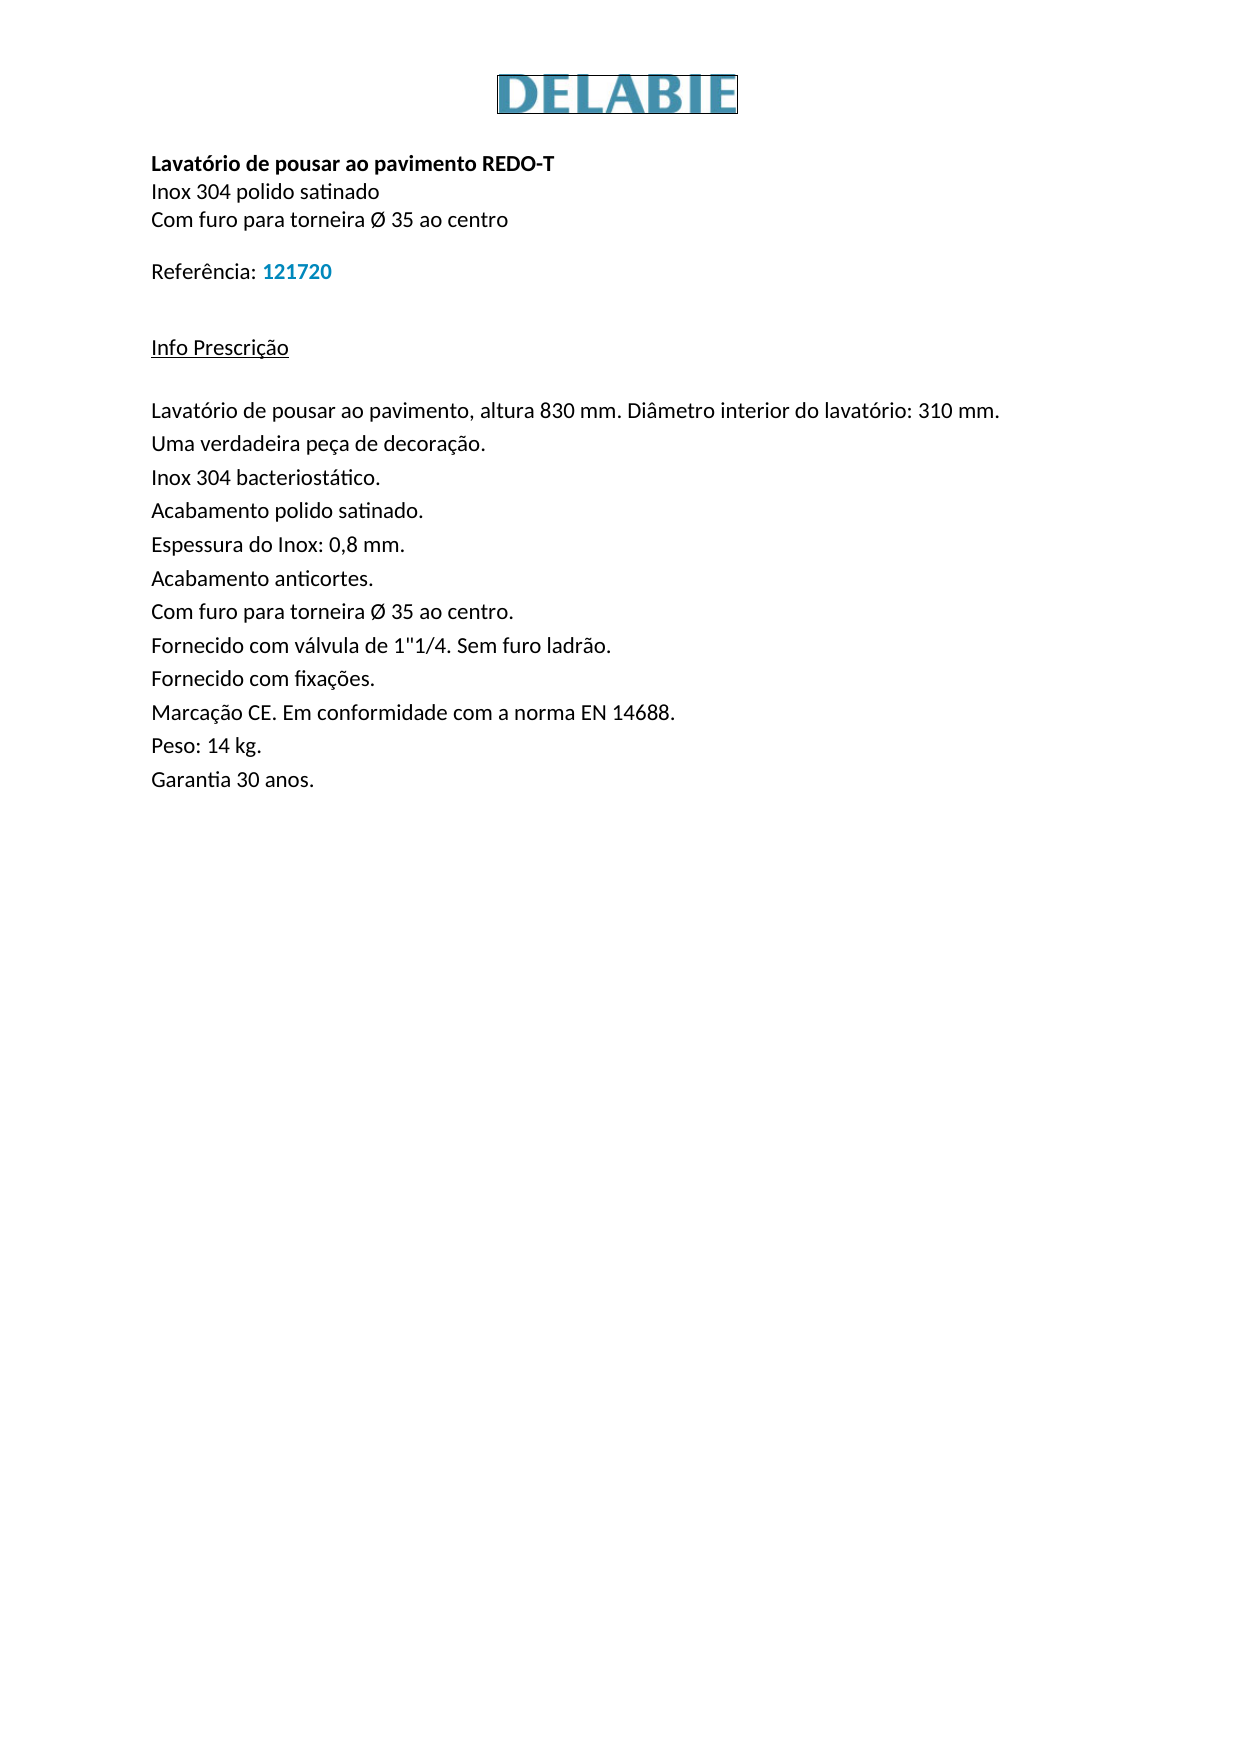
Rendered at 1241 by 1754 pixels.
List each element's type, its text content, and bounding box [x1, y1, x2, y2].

text Fornecido com válvula de 1"1/4. Sem furo ladrão. [151, 631, 1084, 659]
text Acabamento anticortes. [151, 564, 1084, 592]
text Com furo para torneira Ø 35 ao centro [151, 205, 1084, 233]
text Com furo para torneira Ø 35 ao centro. [151, 597, 1084, 625]
text Marcação CE. Em conformidade com a norma EN 14688. [151, 698, 1084, 726]
picture [498, 76, 737, 113]
text Garantia 30 anos. [151, 765, 1084, 793]
text Acabamento polido satinado. [151, 497, 1084, 525]
text Uma verdadeira peça de decoração. [151, 429, 1084, 458]
text Info Prescrição [151, 333, 1084, 361]
text Inox 304 polido satinado [151, 177, 1084, 205]
text Fornecido com fixações. [151, 664, 1084, 692]
text Espessura do Inox: 0,8 mm. [151, 530, 1084, 558]
text Referência: 121720 [151, 257, 1084, 285]
text Inox 304 bacteriostático. [151, 463, 1084, 491]
text Lavatório de pousar ao pavimento REDO-T [151, 149, 1084, 177]
text Peso: 14 kg. [151, 731, 1084, 759]
text Lavatório de pousar ao pavimento, altura 830 mm. Diâmetro interior do lavatório: 310 mm. [151, 396, 1084, 424]
